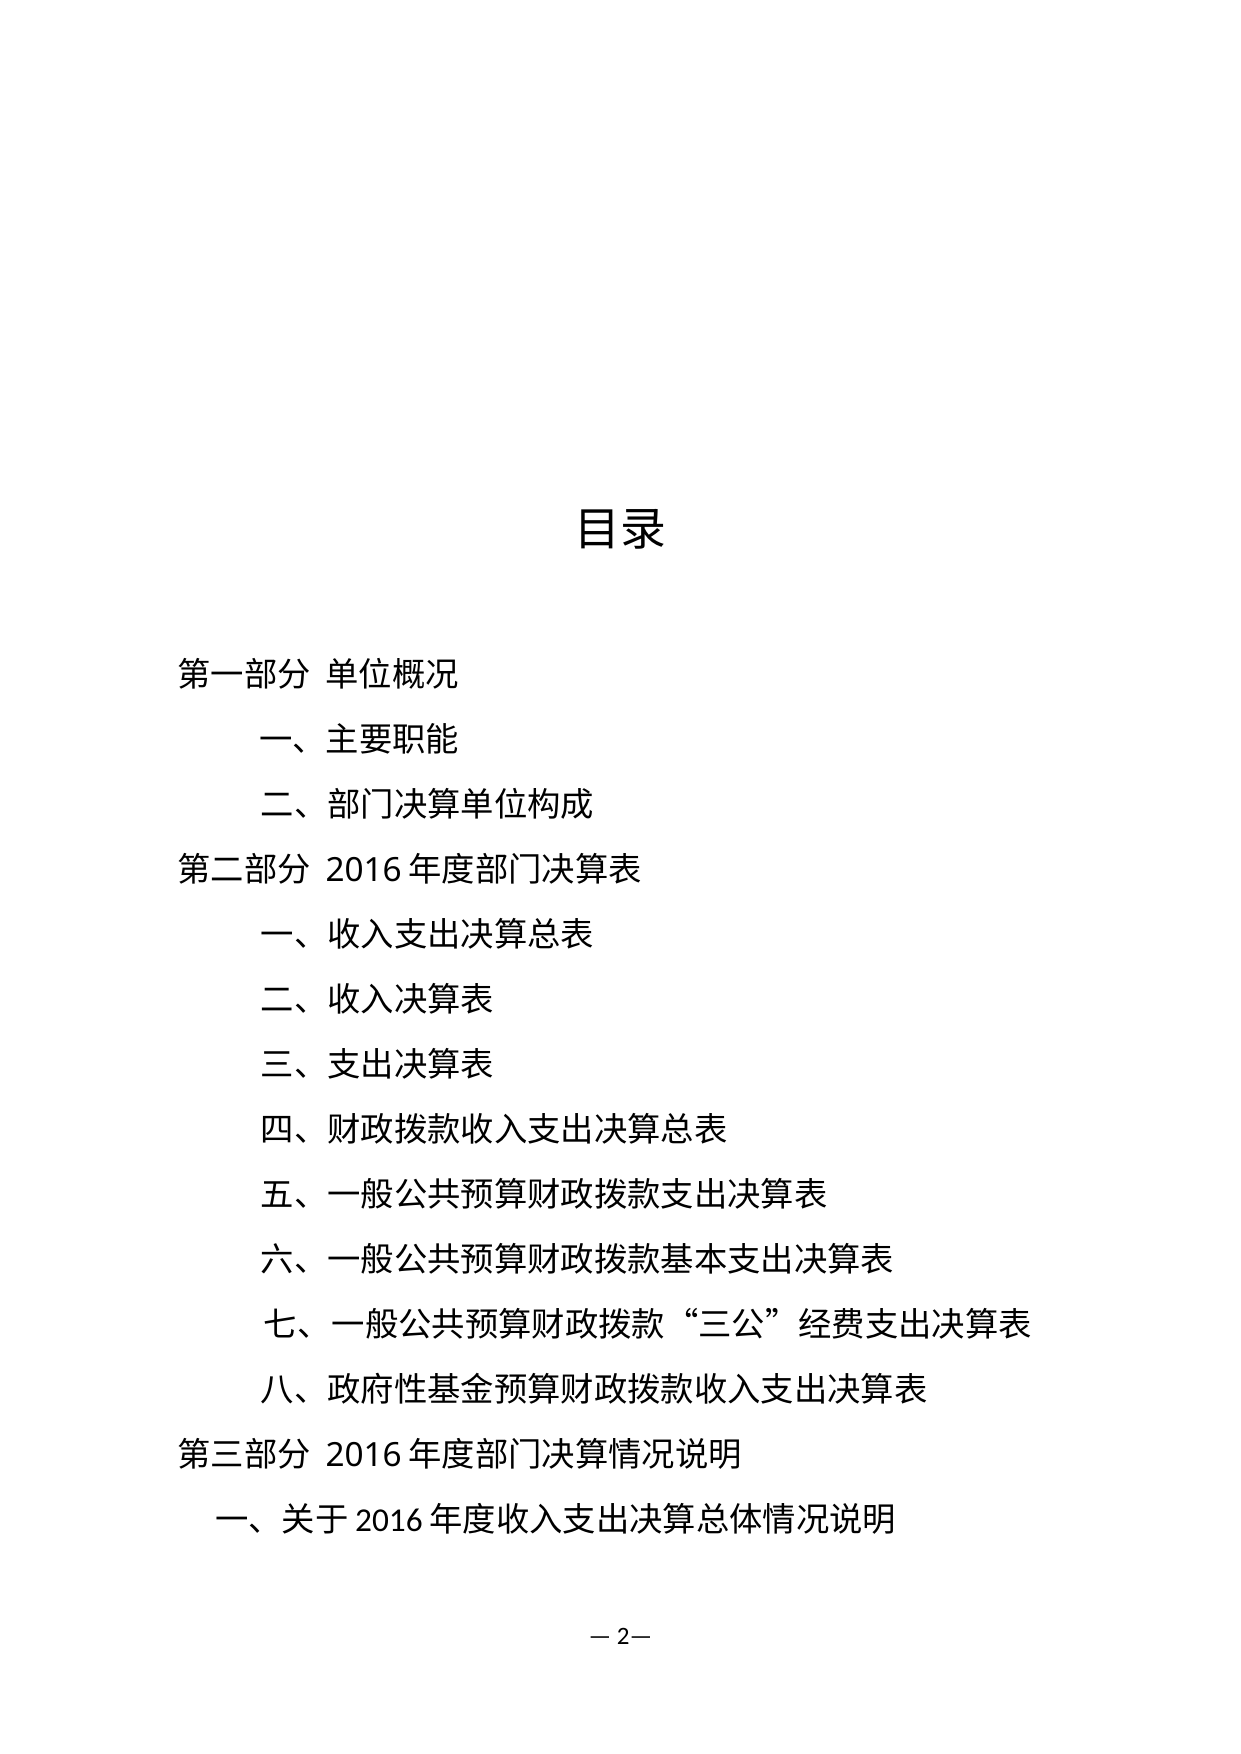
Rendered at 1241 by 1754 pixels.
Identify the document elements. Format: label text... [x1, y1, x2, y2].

text 三、支出决算表 [177, 1029, 1063, 1094]
text 第二部分 2016年度部门决算表 [177, 834, 1063, 899]
text 六、一般公共预算财政拨款基本支出决算表 [177, 1224, 1063, 1289]
text 一、收入支出决算总表 [177, 899, 1063, 964]
text 二、收入决算表 [177, 964, 1063, 1029]
text 四、财政拨款收入支出决算总表 [177, 1094, 1063, 1159]
text 一、关于2016年度收入支出决算总体情况说明 [177, 1484, 1063, 1549]
text 五、一般公共预算财政拨款支出决算表 [177, 1159, 1063, 1224]
text 第三部分 2016年度部门决算情况说明 [177, 1419, 1063, 1484]
text 一、主要职能 [177, 704, 1063, 769]
text 七、一般公共预算财政拨款“三公”经费支出决算表 [177, 1289, 1063, 1354]
text 二、部门决算单位构成 [177, 769, 1063, 834]
text 第一部分 单位概况 [177, 639, 1063, 704]
text 八、政府性基金预算财政拨款收入支出决算表 [177, 1354, 1063, 1419]
text 目录 [177, 217, 1063, 574]
